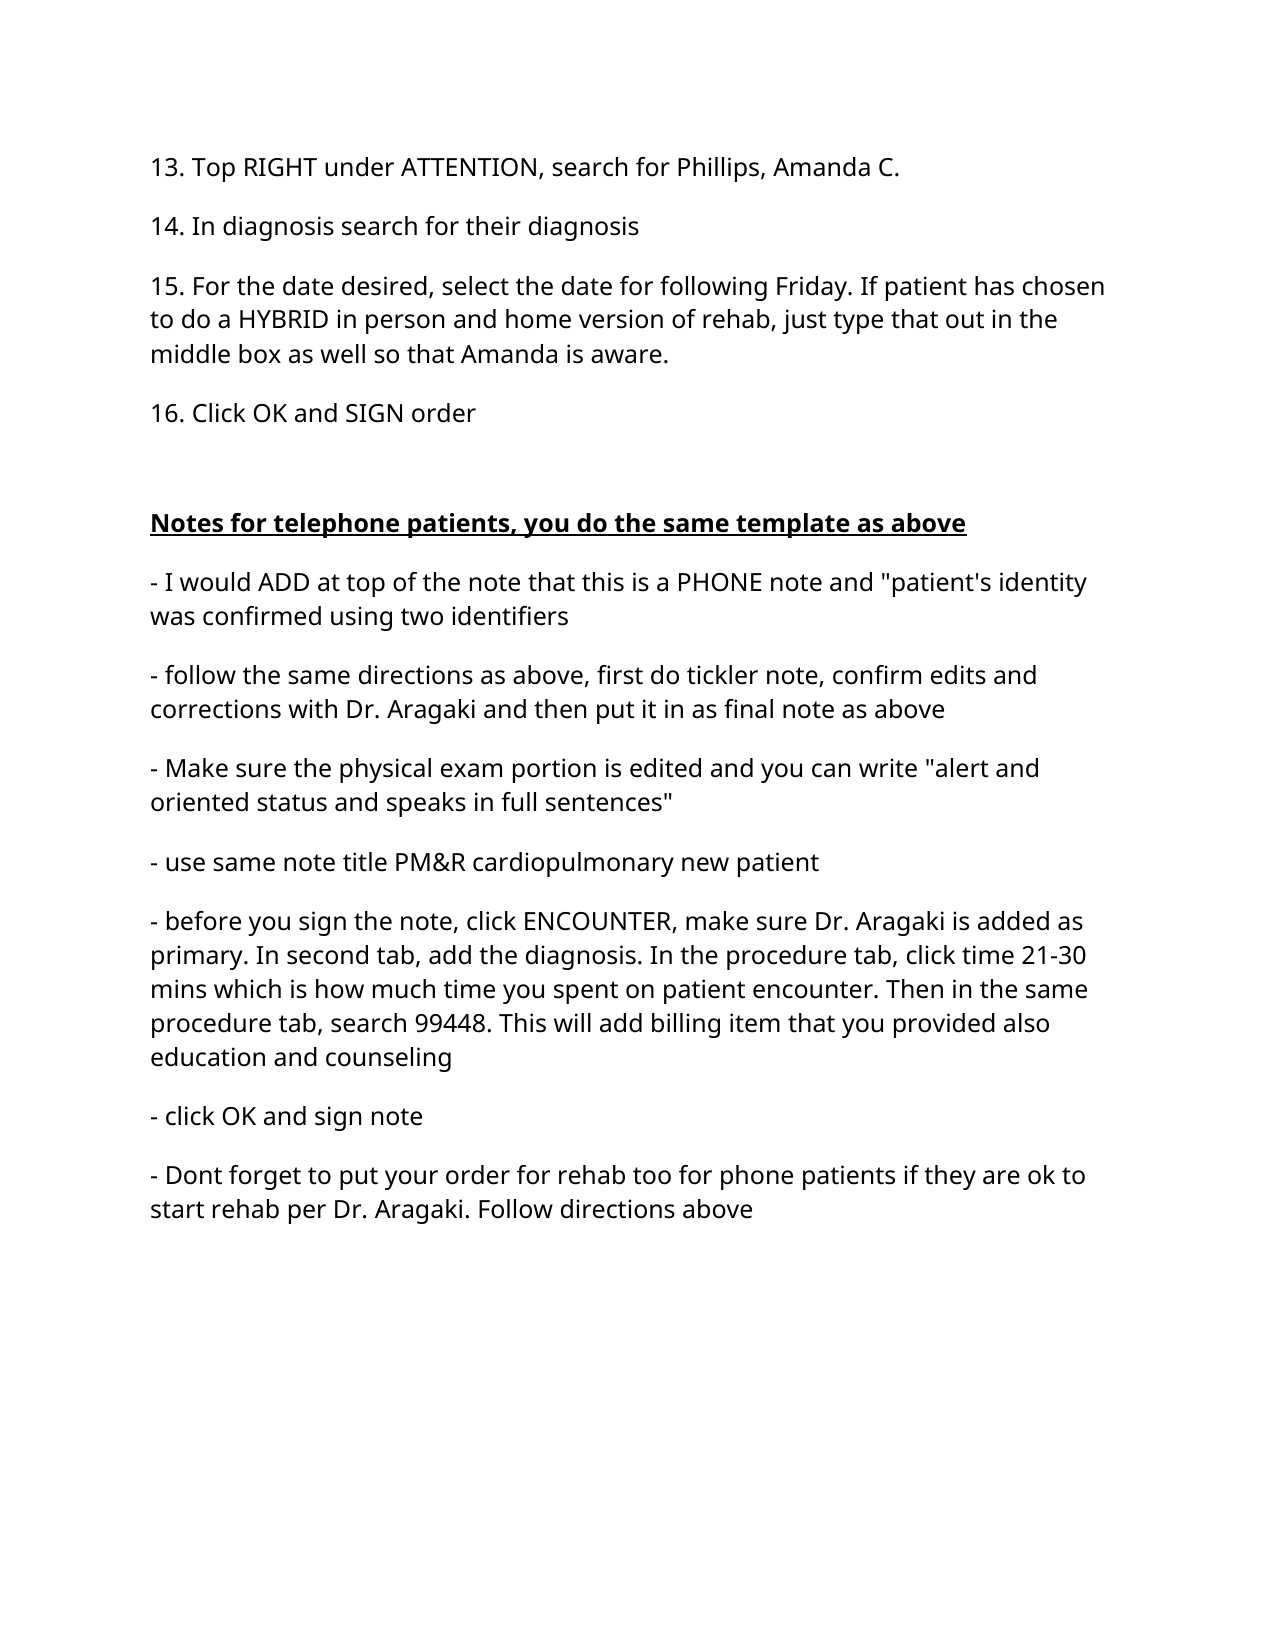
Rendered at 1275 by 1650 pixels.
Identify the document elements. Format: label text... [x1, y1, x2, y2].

text - Dont forget to put your order for rehab too for phone patients if they are ok to start rehab per Dr. Aragaki. Follow directions above [150, 1158, 1125, 1226]
text - I would ADD at top of the note that this is a PHONE note and "patient's identity was confirmed using two identifiers [150, 565, 1125, 633]
text 16. Click OK and SIGN order [150, 395, 1125, 429]
text 13. Top RIGHT under ATTENTION, search for Phillips, Amanda C. [150, 150, 1125, 184]
text - before you sign the note, click ENCOUNTER, make sure Dr. Aragaki is added as primary. In second tab, add the diagnosis. In the procedure tab, click time 21-30 mins which is how much time you spent on patient encounter. Then in the same procedure tab, search 99448. This will add billing item that you provided also education and counseling [150, 903, 1125, 1073]
text - Make sure the physical exam portion is edited and you can write "alert and oriented status and speaks in full sentences" [150, 751, 1125, 819]
text 15. For the date desired, select the date for following Friday. If patient has chosen to do a HYBRID in person and home version of rehab, just type that out in the middle box as well so that Amanda is aware. [150, 268, 1125, 370]
text 14. In diagnosis search for their diagnosis [150, 209, 1125, 243]
text - use same note title PM&R cardiopulmonary new patient [150, 844, 1125, 878]
text - follow the same directions as above, first do tickler note, confirm edits and corrections with Dr. Aragaki and then put it in as final note as above [150, 658, 1125, 726]
text - click OK and sign note [150, 1098, 1125, 1133]
text Notes for telephone patients, you do the same template as above [150, 506, 1125, 540]
